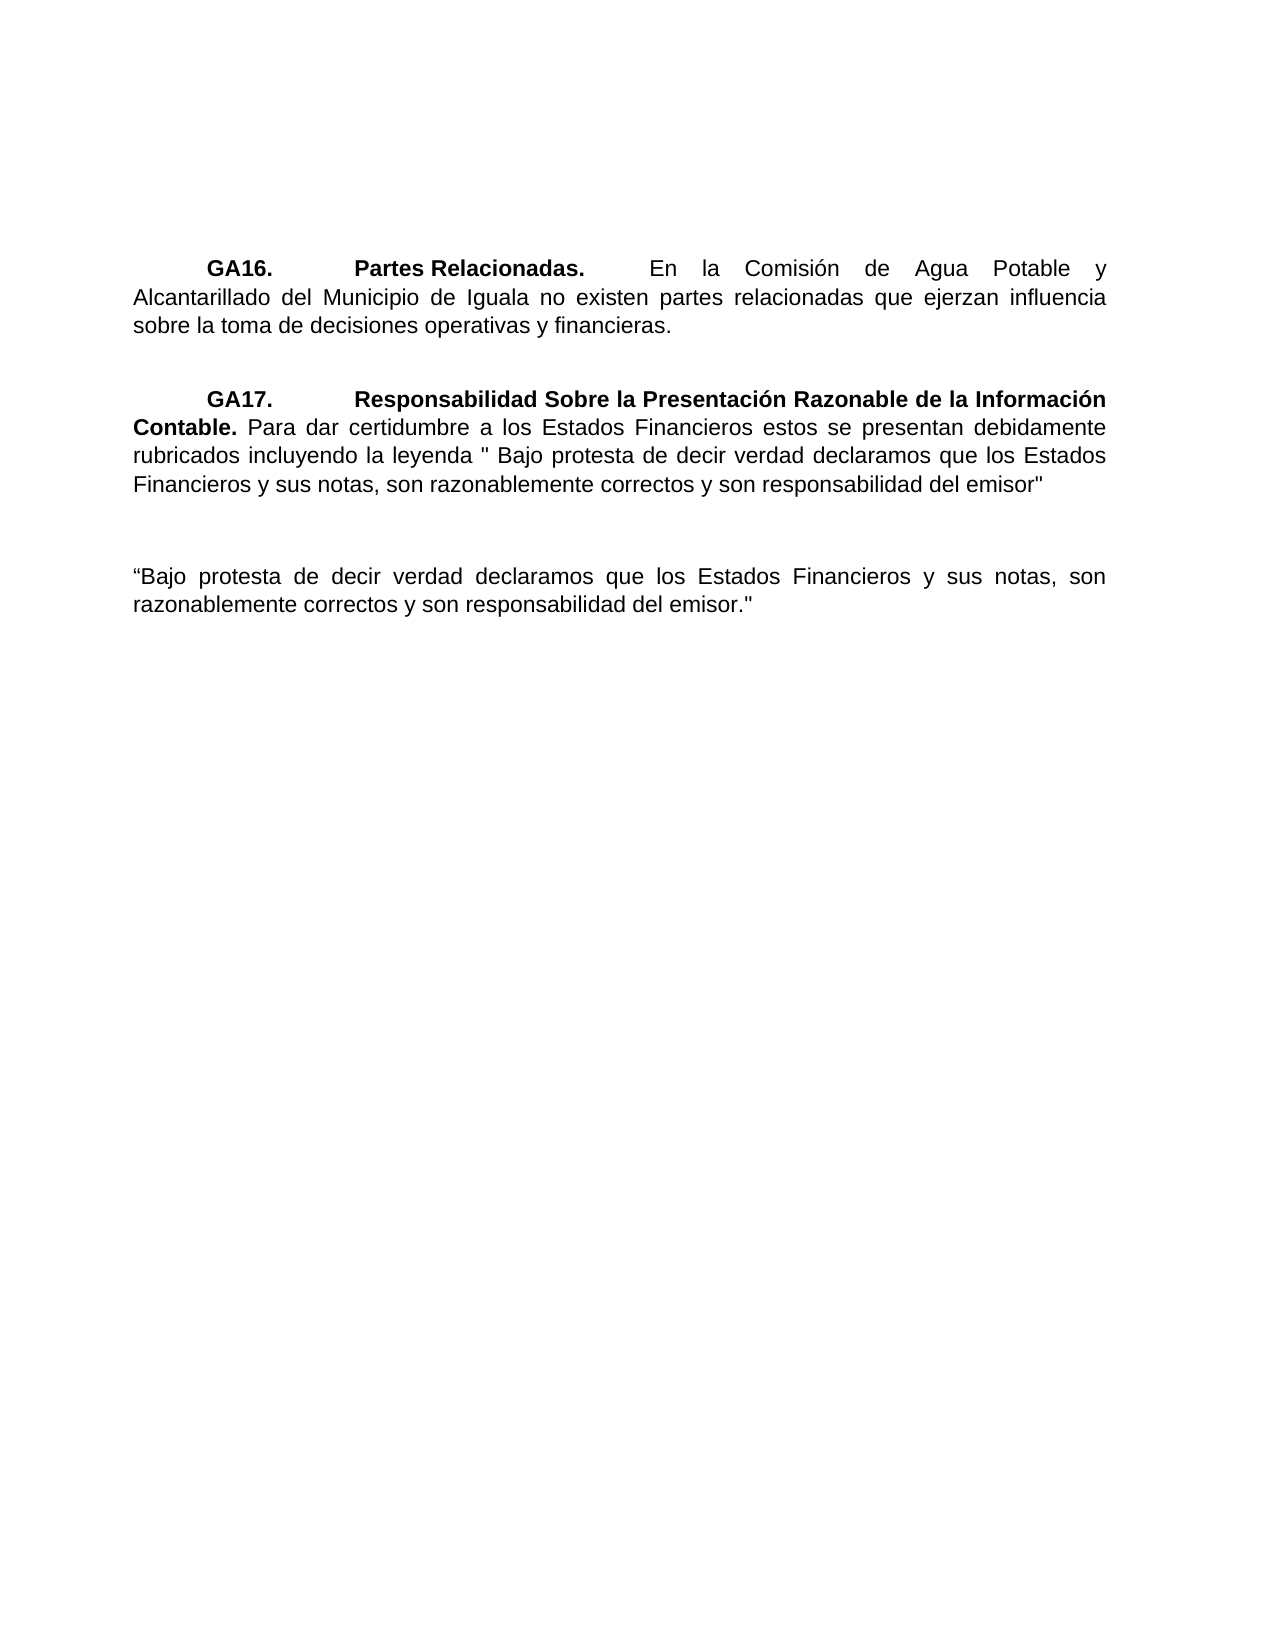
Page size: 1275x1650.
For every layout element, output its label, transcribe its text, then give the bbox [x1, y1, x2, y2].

text “Bajo protesta de decir verdad declaramos que los Estados Financieros y sus notas, son razonablemente correctos y son responsabilidad del emisor." [133, 563, 1107, 617]
text GA17. Responsabilidad Sobre la Presentación Razonable de la Información Contable. Para dar certidumbre a los Estados Financieros estos se presentan debidamente rubricados incluyendo la leyenda " Bajo protesta de decir verdad declaramos que los Estados Financieros y sus notas, son razonablemente correctos y son responsabilidad del emisor" [133, 386, 1107, 497]
text GA16. Partes Relacionadas. En la Comisión de Agua Potable y Alcantarillado del Municipio de Iguala no existen partes relacionadas que ejerzan influencia sobre la toma de decisiones operativas y financieras. [133, 255, 1107, 367]
